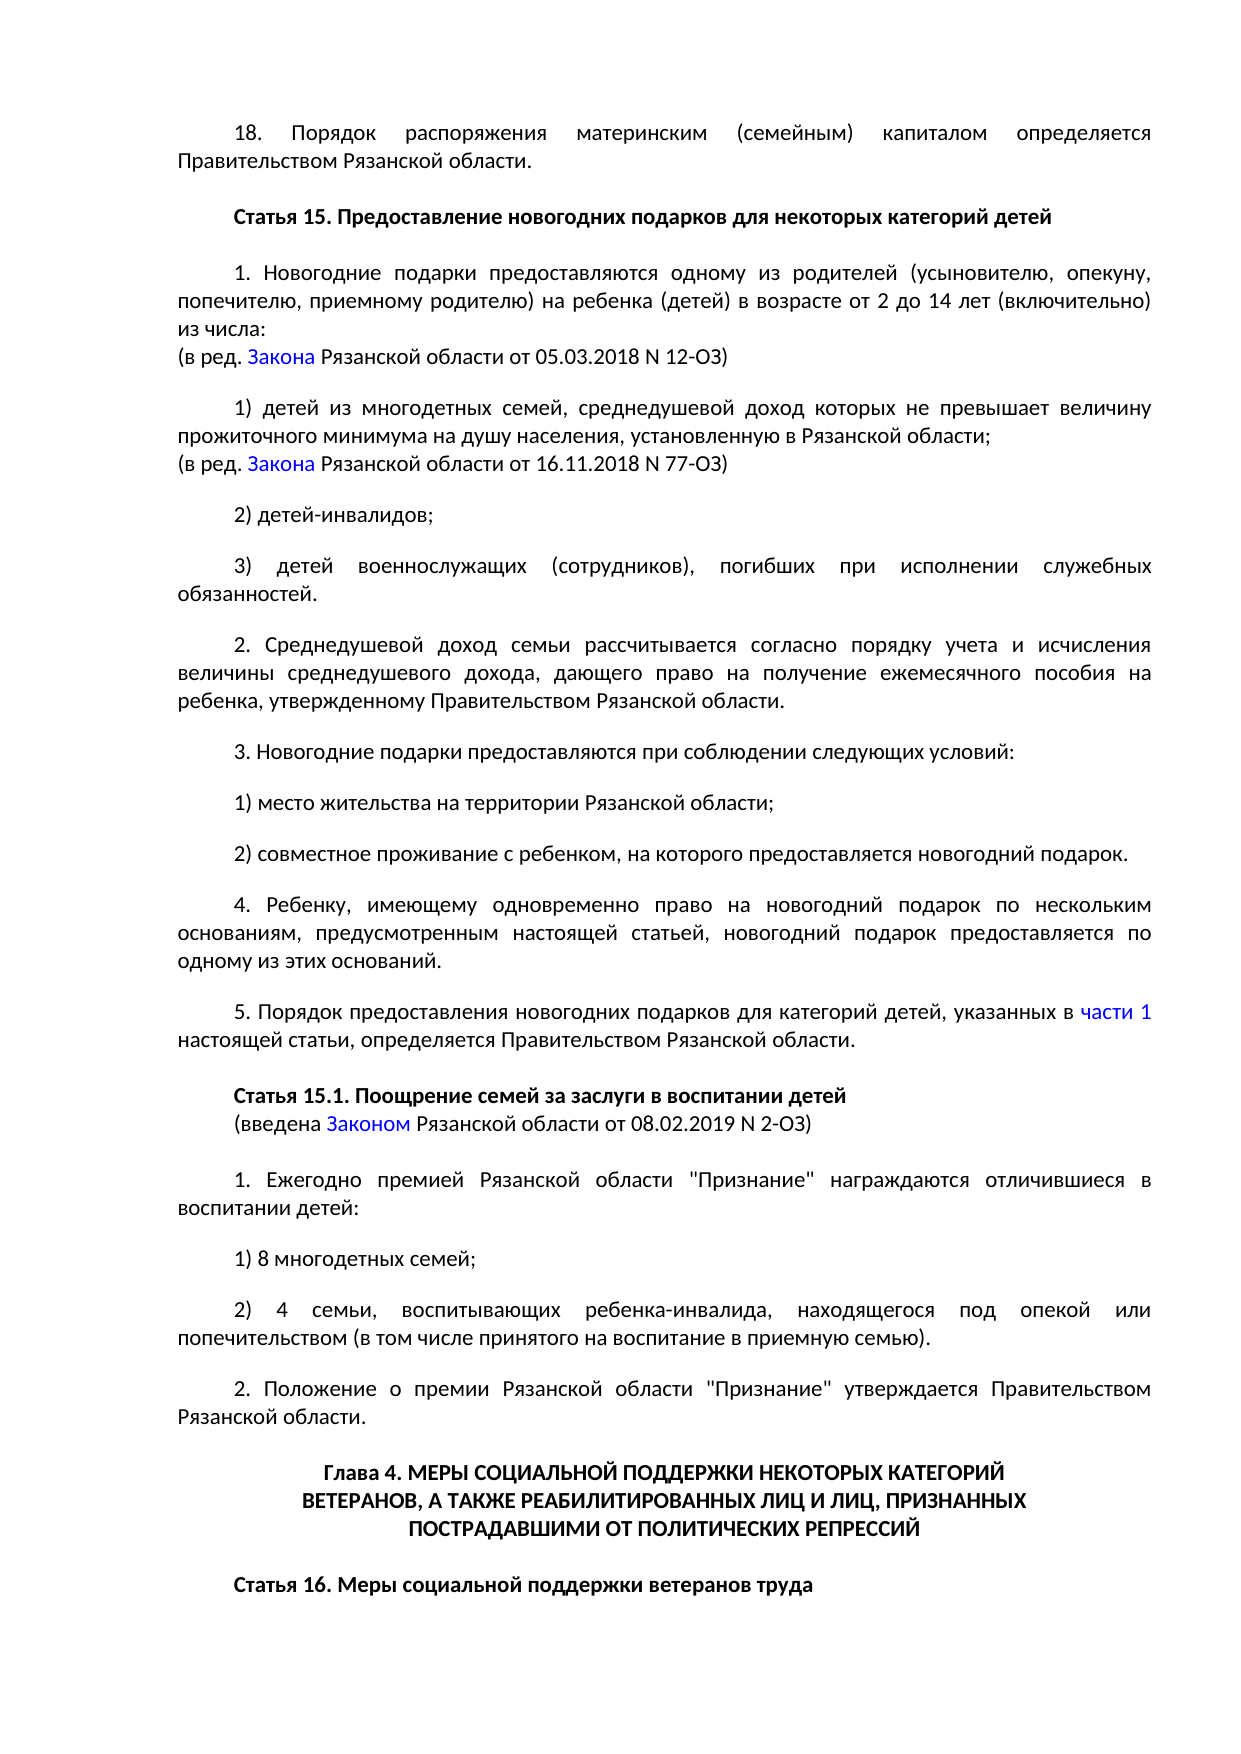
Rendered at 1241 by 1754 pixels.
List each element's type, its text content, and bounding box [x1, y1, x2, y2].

text 3. Новогодние подарки предоставляются при соблюдении следующих условий: [177, 737, 1152, 765]
text (введена Законом Рязанской области от 08.02.2019 N 2-ОЗ) [177, 1109, 1152, 1137]
text 1) детей из многодетных семей, среднедушевой доход которых не превышает величину прожиточного минимума на душу населения, установленную в Рязанской области; [177, 393, 1152, 449]
title Статья 16. Меры социальной поддержки ветеранов труда [177, 1570, 1152, 1598]
text 2) детей-инвалидов; [177, 500, 1152, 528]
title ПОСТРАДАВШИМИ ОТ ПОЛИТИЧЕСКИХ РЕПРЕССИЙ [177, 1514, 1152, 1542]
text (в ред. Закона Рязанской области от 05.03.2018 N 12-ОЗ) [177, 342, 1152, 370]
text 1. Новогодние подарки предоставляются одному из родителей (усыновителю, опекуну, попечителю, приемному родителю) на ребенка (детей) в возрасте от 2 до 14 лет (включительно) из числа: [177, 258, 1152, 342]
text 4. Ребенку, имеющему одновременно право на новогодний подарок по нескольким основаниям, предусмотренным настоящей статьей, новогодний подарок предоставляется по одному из этих оснований. [177, 890, 1152, 974]
text (в ред. Закона Рязанской области от 16.11.2018 N 77-ОЗ) [177, 449, 1152, 477]
text 2) 4 семьи, воспитывающих ребенка-инвалида, находящегося под опекой или попечительством (в том числе принятого на воспитание в приемную семью). [177, 1295, 1152, 1351]
title Глава 4. МЕРЫ СОЦИАЛЬНОЙ ПОДДЕРЖКИ НЕКОТОРЫХ КАТЕГОРИЙ [177, 1458, 1152, 1486]
text 1) 8 многодетных семей; [177, 1244, 1152, 1272]
text 1. Ежегодно премией Рязанской области "Признание" награждаются отличившиеся в воспитании детей: [177, 1165, 1152, 1221]
text 3) детей военнослужащих (сотрудников), погибших при исполнении служебных обязанностей. [177, 551, 1152, 607]
title Статья 15.1. Поощрение семей за заслуги в воспитании детей [177, 1081, 1152, 1109]
text 2) совместное проживание с ребенком, на которого предоставляется новогодний подарок. [177, 839, 1152, 867]
text 2. Положение о премии Рязанской области "Признание" утверждается Правительством Рязанской области. [177, 1374, 1152, 1430]
title ВЕТЕРАНОВ, А ТАКЖЕ РЕАБИЛИТИРОВАННЫХ ЛИЦ И ЛИЦ, ПРИЗНАННЫХ [177, 1486, 1152, 1514]
text 1) место жительства на территории Рязанской области; [177, 788, 1152, 816]
text 5. Порядок предоставления новогодних подарков для категорий детей, указанных в части 1 настоящей статьи, определяется Правительством Рязанской области. [177, 997, 1152, 1053]
text 18. Порядок распоряжения материнским (семейным) капиталом определяется Правительством Рязанской области. [177, 118, 1152, 174]
text 2. Среднедушевой доход семьи рассчитывается согласно порядку учета и исчисления величины среднедушевого дохода, дающего право на получение ежемесячного пособия на ребенка, утвержденному Правительством Рязанской области. [177, 630, 1152, 714]
title Статья 15. Предоставление новогодних подарков для некоторых категорий детей [177, 202, 1152, 230]
